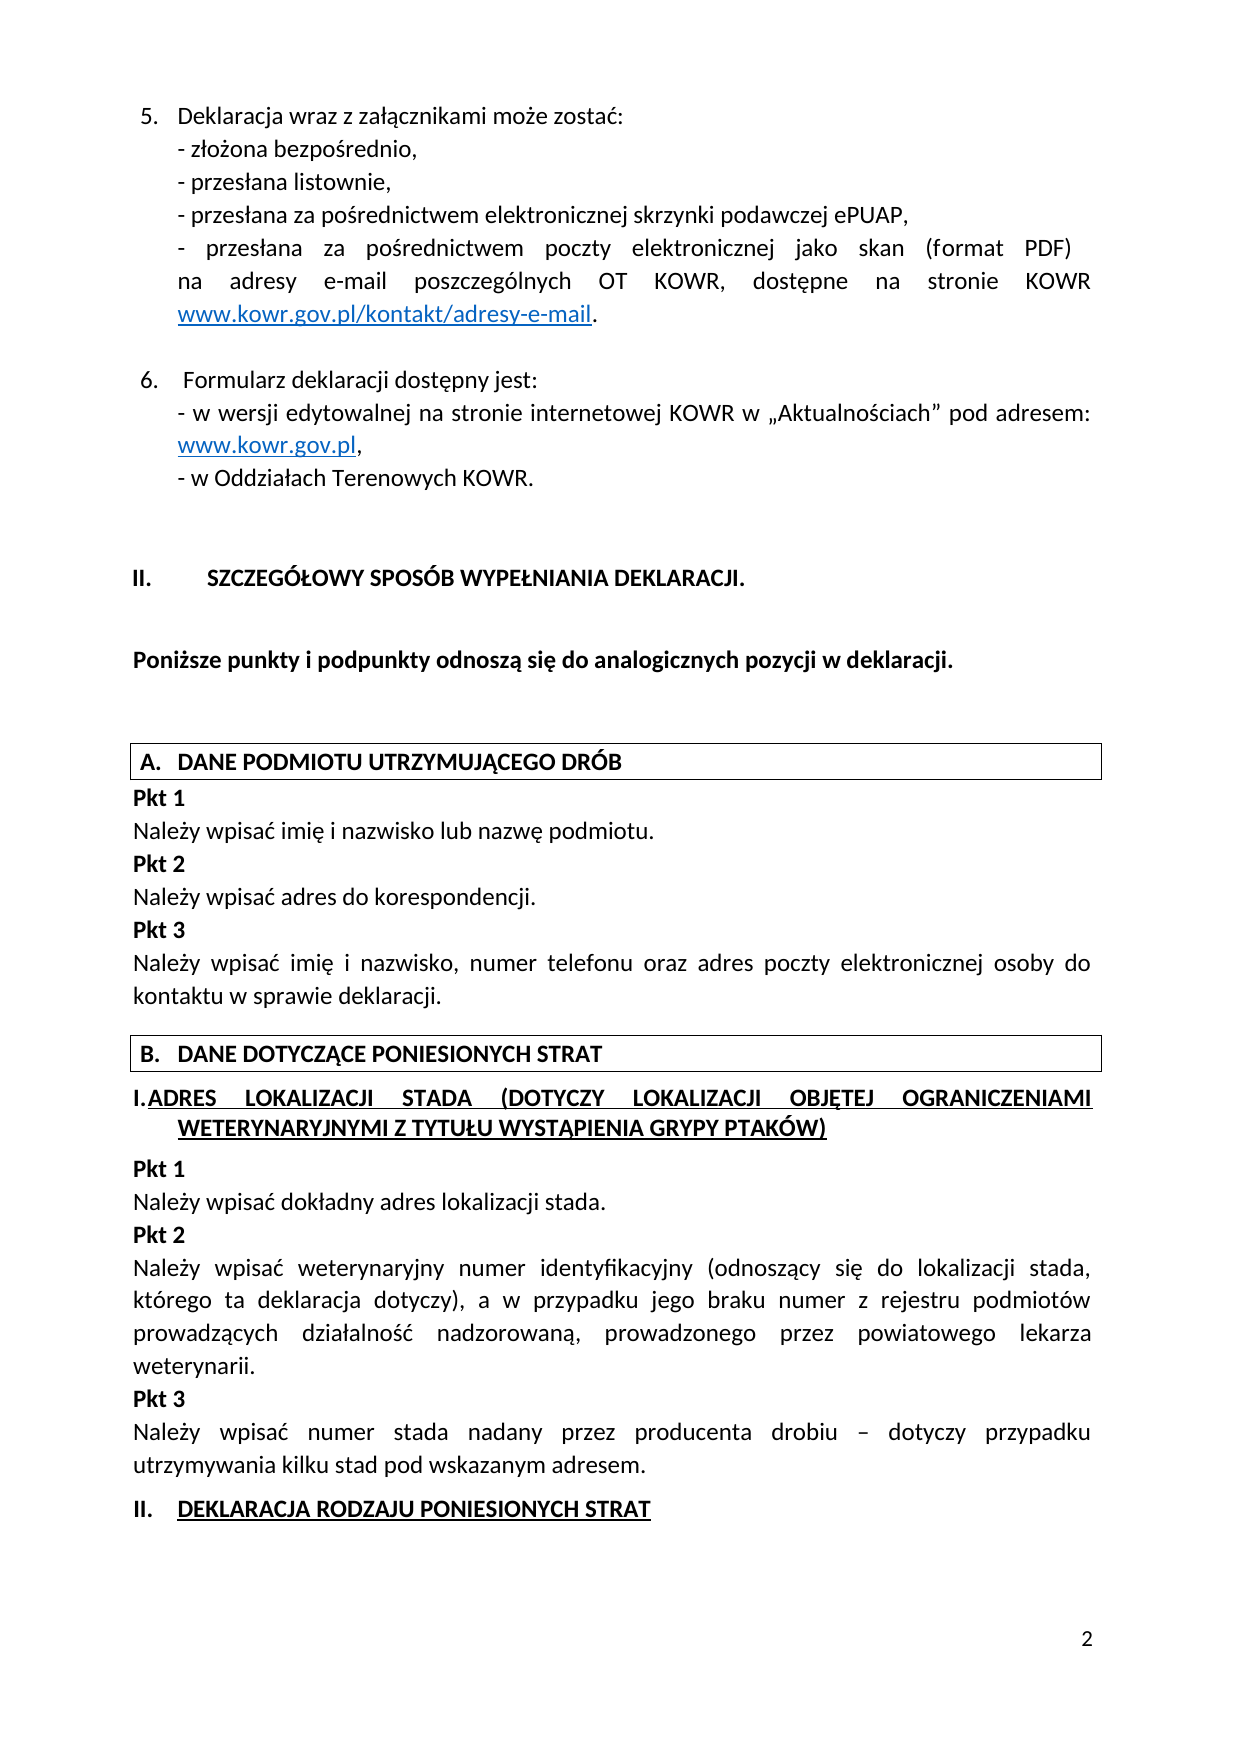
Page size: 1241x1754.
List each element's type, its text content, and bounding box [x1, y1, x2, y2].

list Należy wpisać imię i nazwisko, numer telefonu oraz adres poczty elektronicznej osoby do kontaktu w sprawie deklaracji. [133, 947, 1092, 1011]
list Należy wpisać imię i nazwisko lub nazwę podmiotu. [133, 815, 1092, 846]
list - przesłana listownie, [177, 166, 1092, 197]
list Należy wpisać numer stada nadany przez producenta drobiu – dotyczy przypadku utrzymywania kilku stad pod wskazanym adresem. [133, 1416, 1092, 1480]
list DANE PODMIOTU UTRZYMUJĄCEGO DRÓB [131, 744, 1101, 779]
list - w wersji edytowalnej na stronie internetowej KOWR w „Aktualnościach” pod adresem: www.kowr.gov.pl, [177, 397, 1092, 460]
list Deklaracja wraz z załącznikami może zostać: [140, 100, 1092, 131]
list Należy wpisać dokładny adres lokalizacji stada. [133, 1186, 1092, 1216]
list - w Oddziałach Terenowych KOWR. [177, 462, 1092, 493]
text Poniższe punkty i podpunkty odnoszą się do analogicznych pozycji w deklaracji. [133, 644, 1092, 675]
list - przesłana za pośrednictwem poczty elektronicznej jako skan (format PDF) na adresy e-mail poszczególnych OT KOWR, dostępne na stronie KOWR www.kowr.gov.pl/kontakt/adresy-e-mail. [177, 232, 1092, 328]
list Pkt 1 [133, 1153, 1092, 1183]
list Należy wpisać weterynaryjny numer identyfikacyjny (odnoszący się do lokalizacji stada, którego ta deklaracja dotyczy), a w przypadku jego braku numer z rejestru podmiotów prowadzących działalność nadzorowaną, prowadzonego przez powiatowego lekarza weterynarii. [133, 1252, 1092, 1381]
list Pkt 3 [133, 914, 1092, 945]
list SZCZEGÓŁOWY SPOSÓB WYPEŁNIANIA DEKLARACJI. [132, 562, 1092, 592]
list Pkt 3 [133, 1383, 1092, 1414]
list ADRES LOKALIZACJI STADA (DOTYCZY LOKALIZACJI OBJĘTEJ OGRANICZENIAMI WETERYNARYJNYMI Z TYTUŁU WYSTĄPIENIA GRYPY PTAKÓW) [133, 1082, 1092, 1143]
list Formularz deklaracji dostępny jest: [140, 364, 1092, 394]
list DANE DOTYCZĄCE PONIESIONYCH STRAT [131, 1036, 1101, 1071]
list Należy wpisać adres do korespondencji. [133, 881, 1092, 912]
list DEKLARACJA RODZAJU PONIESIONYCH STRAT [133, 1493, 1092, 1524]
list Pkt 1 [133, 782, 1092, 813]
list - przesłana za pośrednictwem elektronicznej skrzynki podawczej ePUAP, [177, 199, 1092, 230]
list Pkt 2 [133, 848, 1092, 879]
list Pkt 2 [133, 1219, 1092, 1249]
text - złożona bezpośrednio, [177, 133, 1092, 164]
